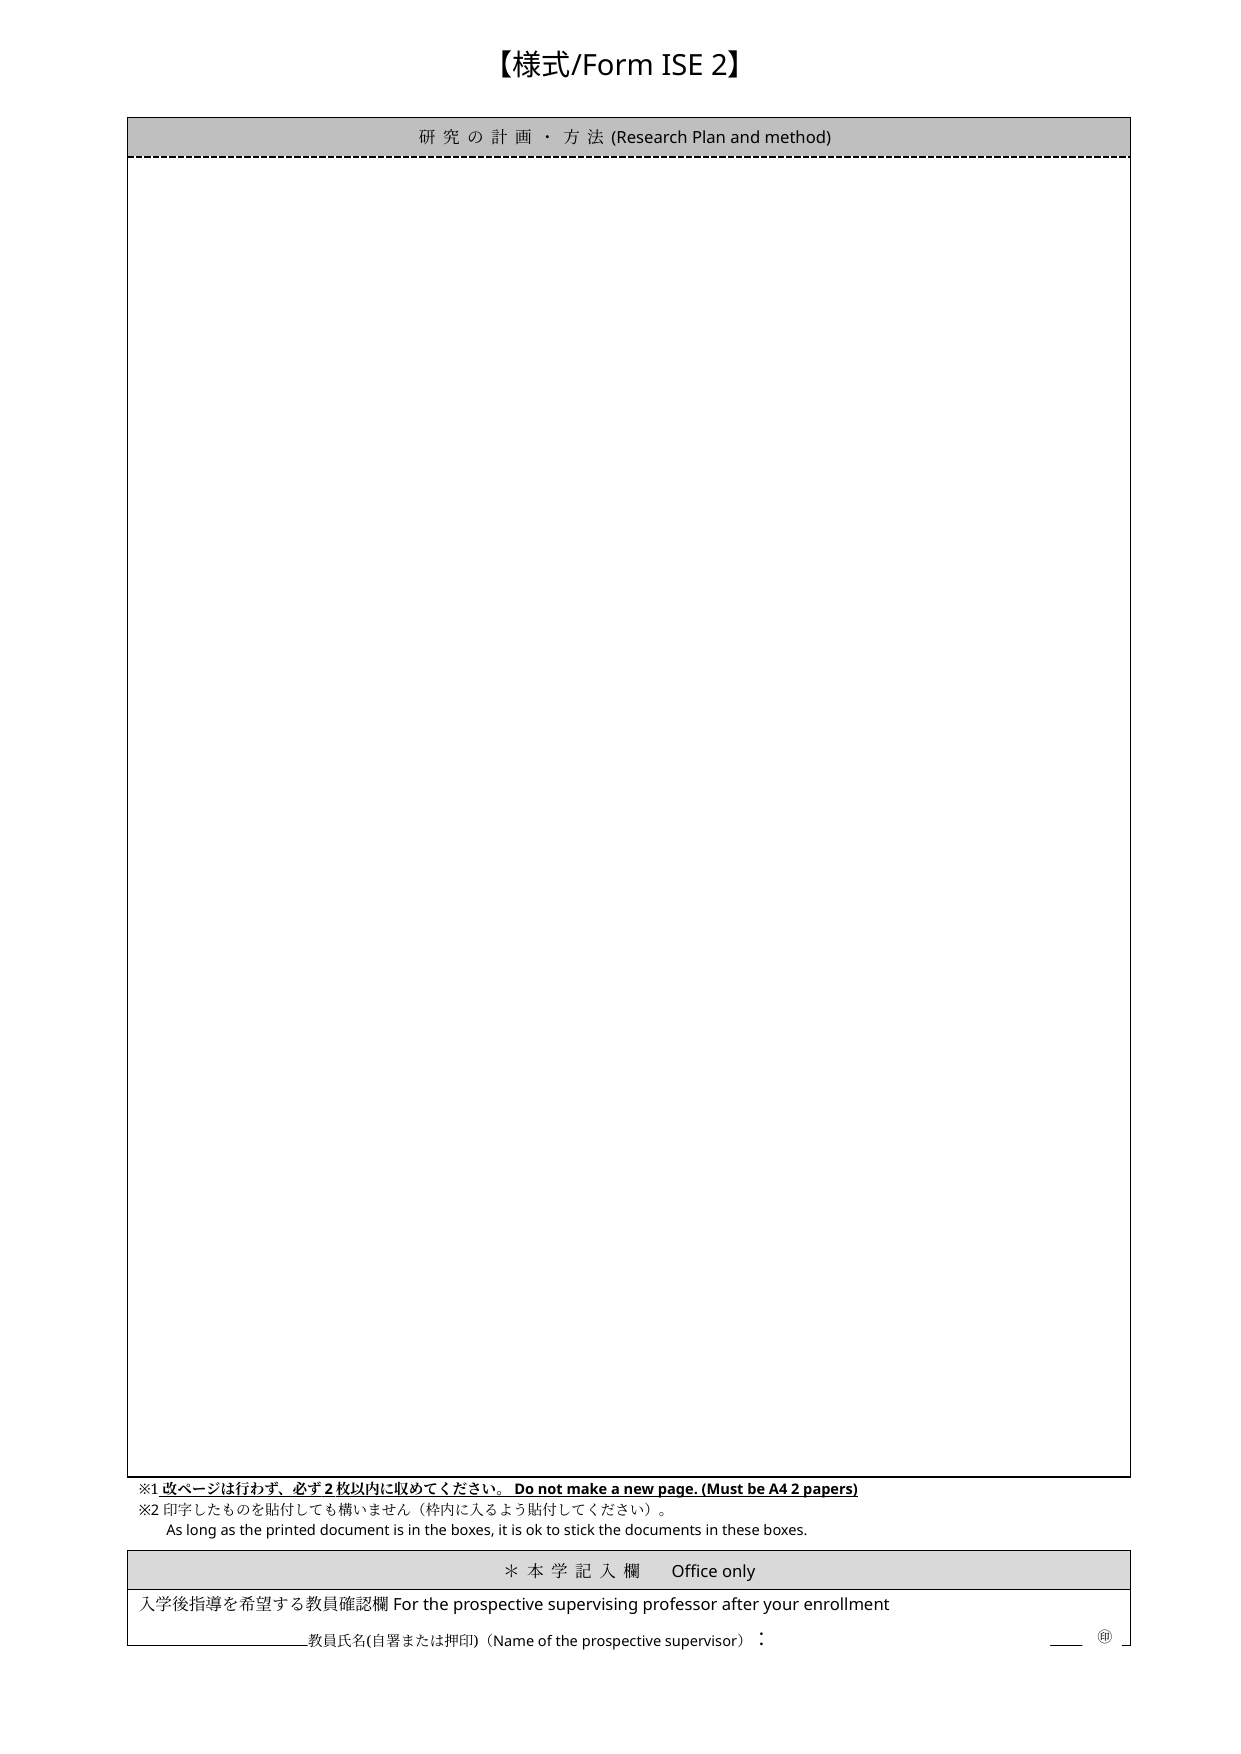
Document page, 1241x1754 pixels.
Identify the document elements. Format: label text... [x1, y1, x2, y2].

table_header 研究の計画・方法(Research Plan and method) [128, 118, 1130, 156]
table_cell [128, 1590, 1130, 1645]
table_cell [128, 156, 1130, 1476]
table_cell ＊本学記入欄 Office only [128, 1551, 1130, 1589]
table_cell ※1 改ページは行わず、必ず2枚以内に収めてください。 Do not make a new page. (Must be A4 2 papers) ※2 印字したものを貼付しても構いません（枠内に入るよう貼付してください）。 As long as the printed document is in the boxes, it is ok to stick the documents in these boxes. [127, 1478, 1131, 1550]
